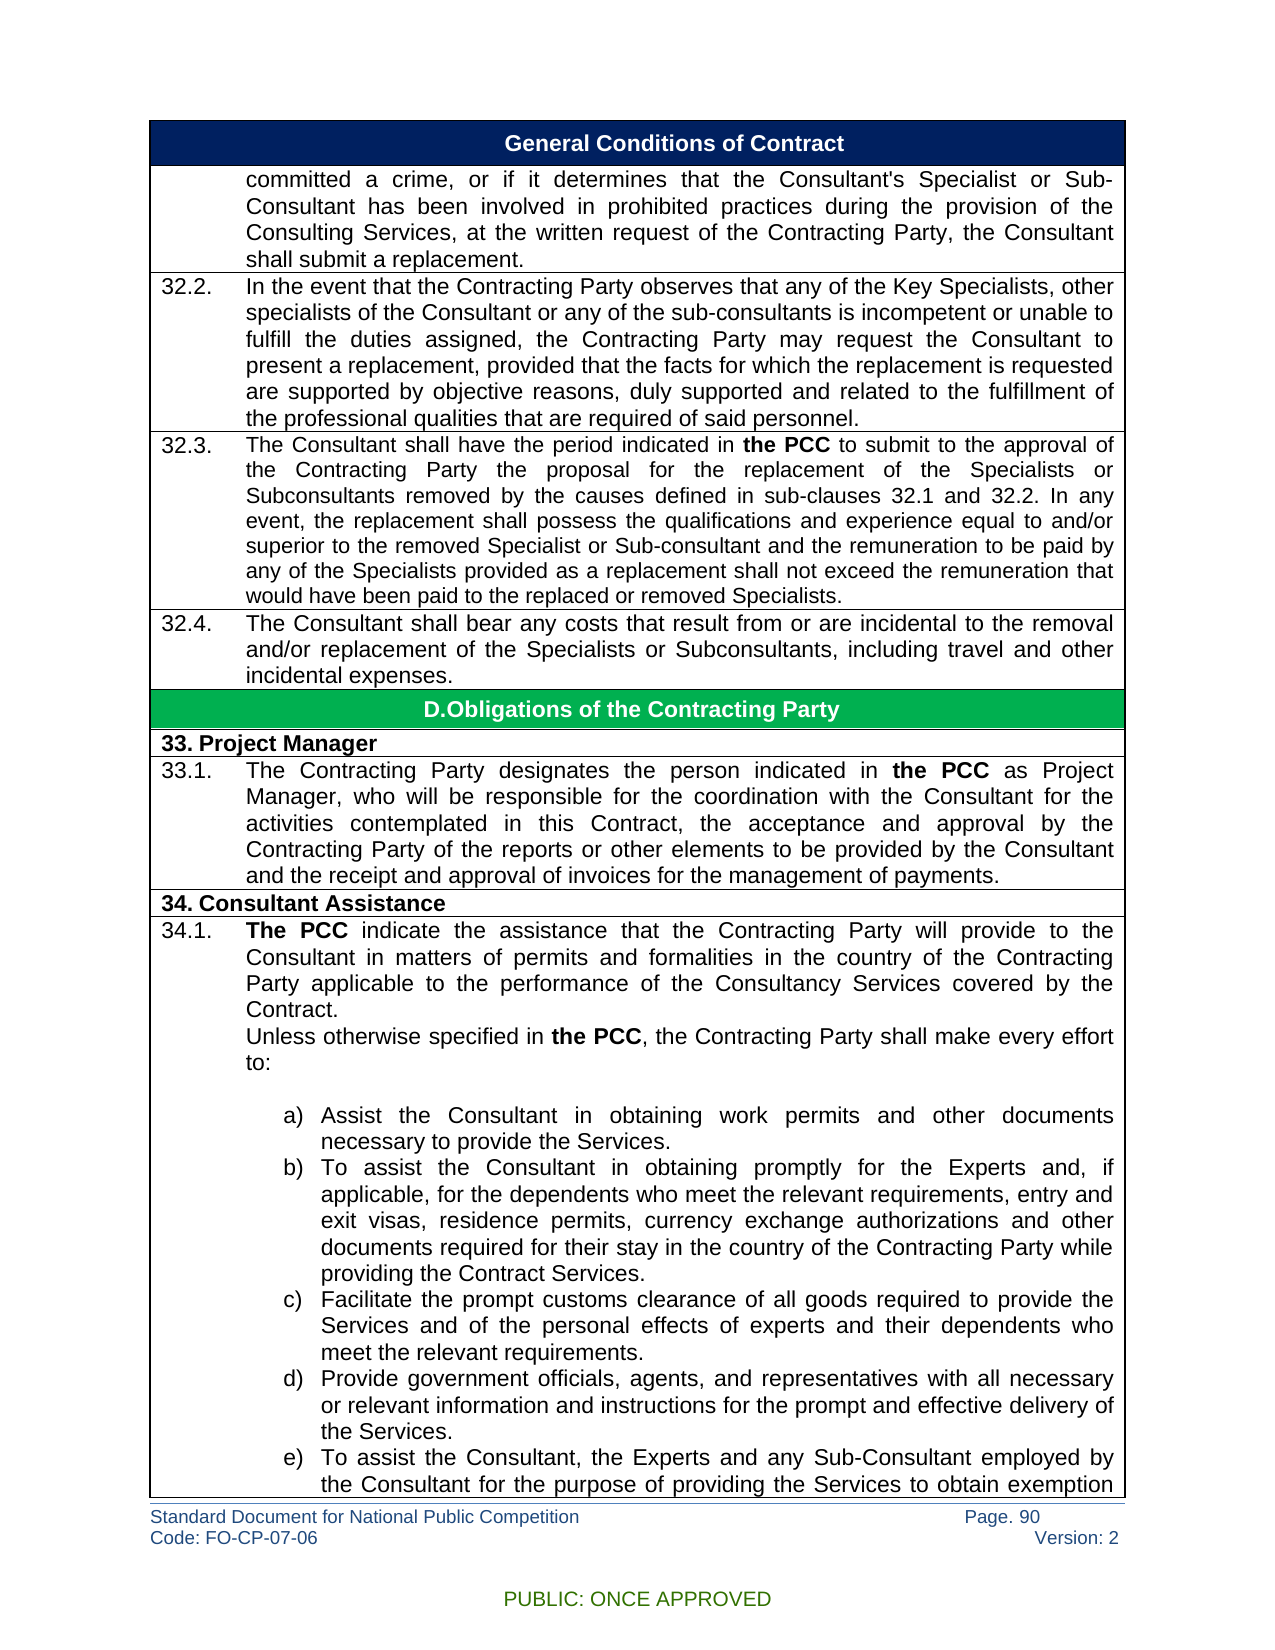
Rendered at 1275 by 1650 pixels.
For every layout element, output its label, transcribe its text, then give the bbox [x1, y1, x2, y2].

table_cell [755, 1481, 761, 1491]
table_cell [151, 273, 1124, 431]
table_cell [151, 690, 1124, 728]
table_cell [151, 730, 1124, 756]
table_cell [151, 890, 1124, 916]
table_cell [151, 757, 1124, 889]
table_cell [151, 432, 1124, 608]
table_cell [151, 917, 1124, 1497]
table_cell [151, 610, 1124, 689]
table_header General Conditions of Contract [151, 121, 1124, 165]
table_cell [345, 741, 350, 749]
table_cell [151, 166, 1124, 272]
